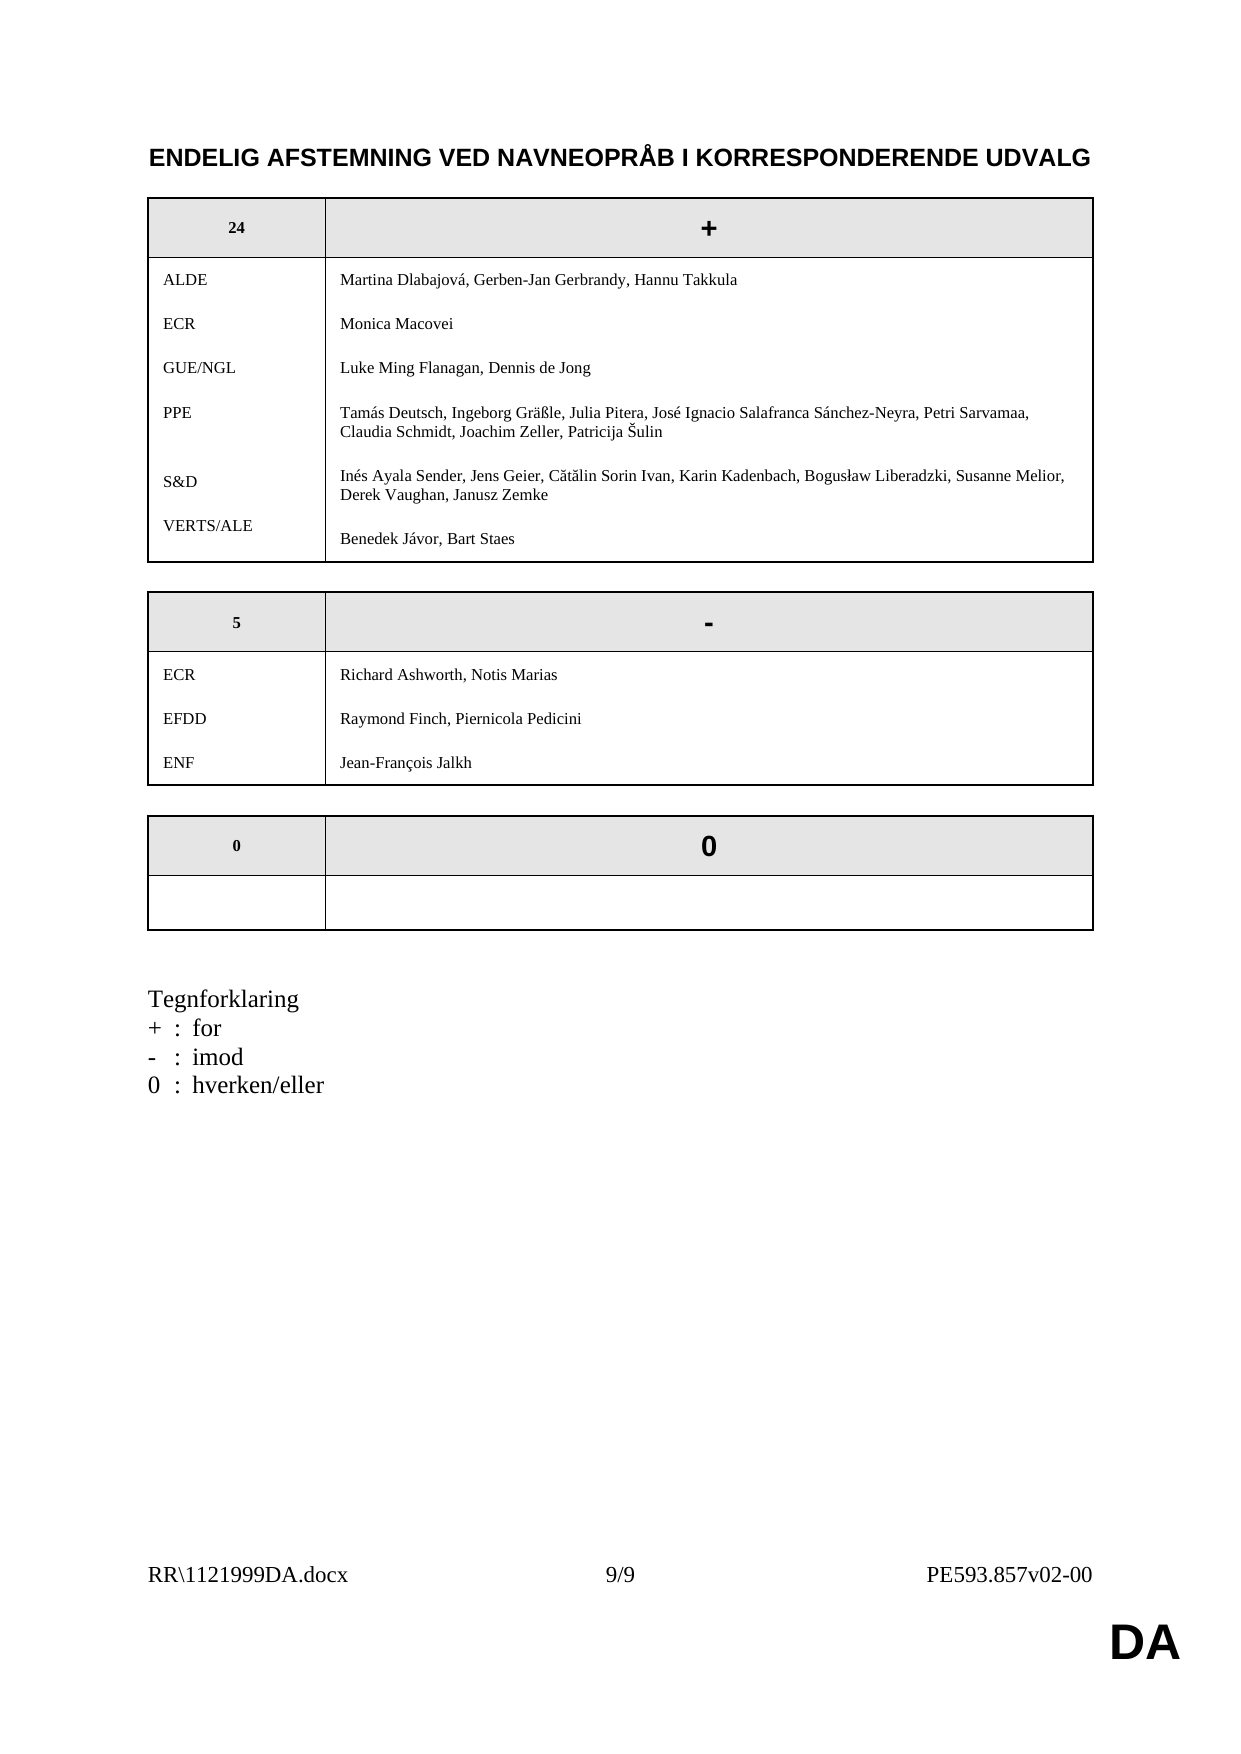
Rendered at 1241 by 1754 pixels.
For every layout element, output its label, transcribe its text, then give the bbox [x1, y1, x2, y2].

text Tegnforklaring [148, 984, 1092, 1013]
table_cell Martina Dlabajová, Gerben-Jan Gerbrandy, Hannu Takkula Monica Macovei Luke Ming Flanagan, Dennis de Jong Tamás Deutsch, Ingeborg Gräßle, Julia Pitera, José Ignacio Salafranca Sánchez-Neyra, Petri Sarvamaa, Claudia Schmidt, Joachim Zeller, Patricija Šulin Inés Ayala Sender, Jens Geier, Cătălin Sorin Ivan, Karin Kadenbach, Bogusław Liberadzki, Susanne Melior, Derek Vaughan, Janusz Zemke Benedek Jávor, Bart Staes [326, 258, 1092, 561]
table_cell ALDE ECR GUE/NGL PPE S&D VERTS/ALE [149, 258, 325, 561]
table_header 0 [326, 817, 1092, 875]
table_cell Richard Ashworth, Notis Marias Raymond Finch, Piernicola Pedicini Jean-François Jalkh [326, 652, 1092, 784]
text - : imod [148, 1042, 1092, 1071]
table_cell ECR EFDD ENF [149, 652, 325, 784]
subtitle ENDELIG AFSTEMNING VED NAVNEOPRÅB I KORRESPONDERENDE UDVALG [148, 143, 1092, 172]
table_header 5 [149, 593, 325, 651]
table_header 0 [149, 817, 325, 875]
table_cell [326, 876, 1092, 929]
text 0 : hverken/eller [148, 1071, 1092, 1099]
table_cell [149, 876, 325, 929]
table_header - [326, 593, 1092, 651]
text + : for [148, 1013, 1092, 1042]
table_header + [326, 199, 1092, 257]
table_header 24 [149, 199, 325, 257]
